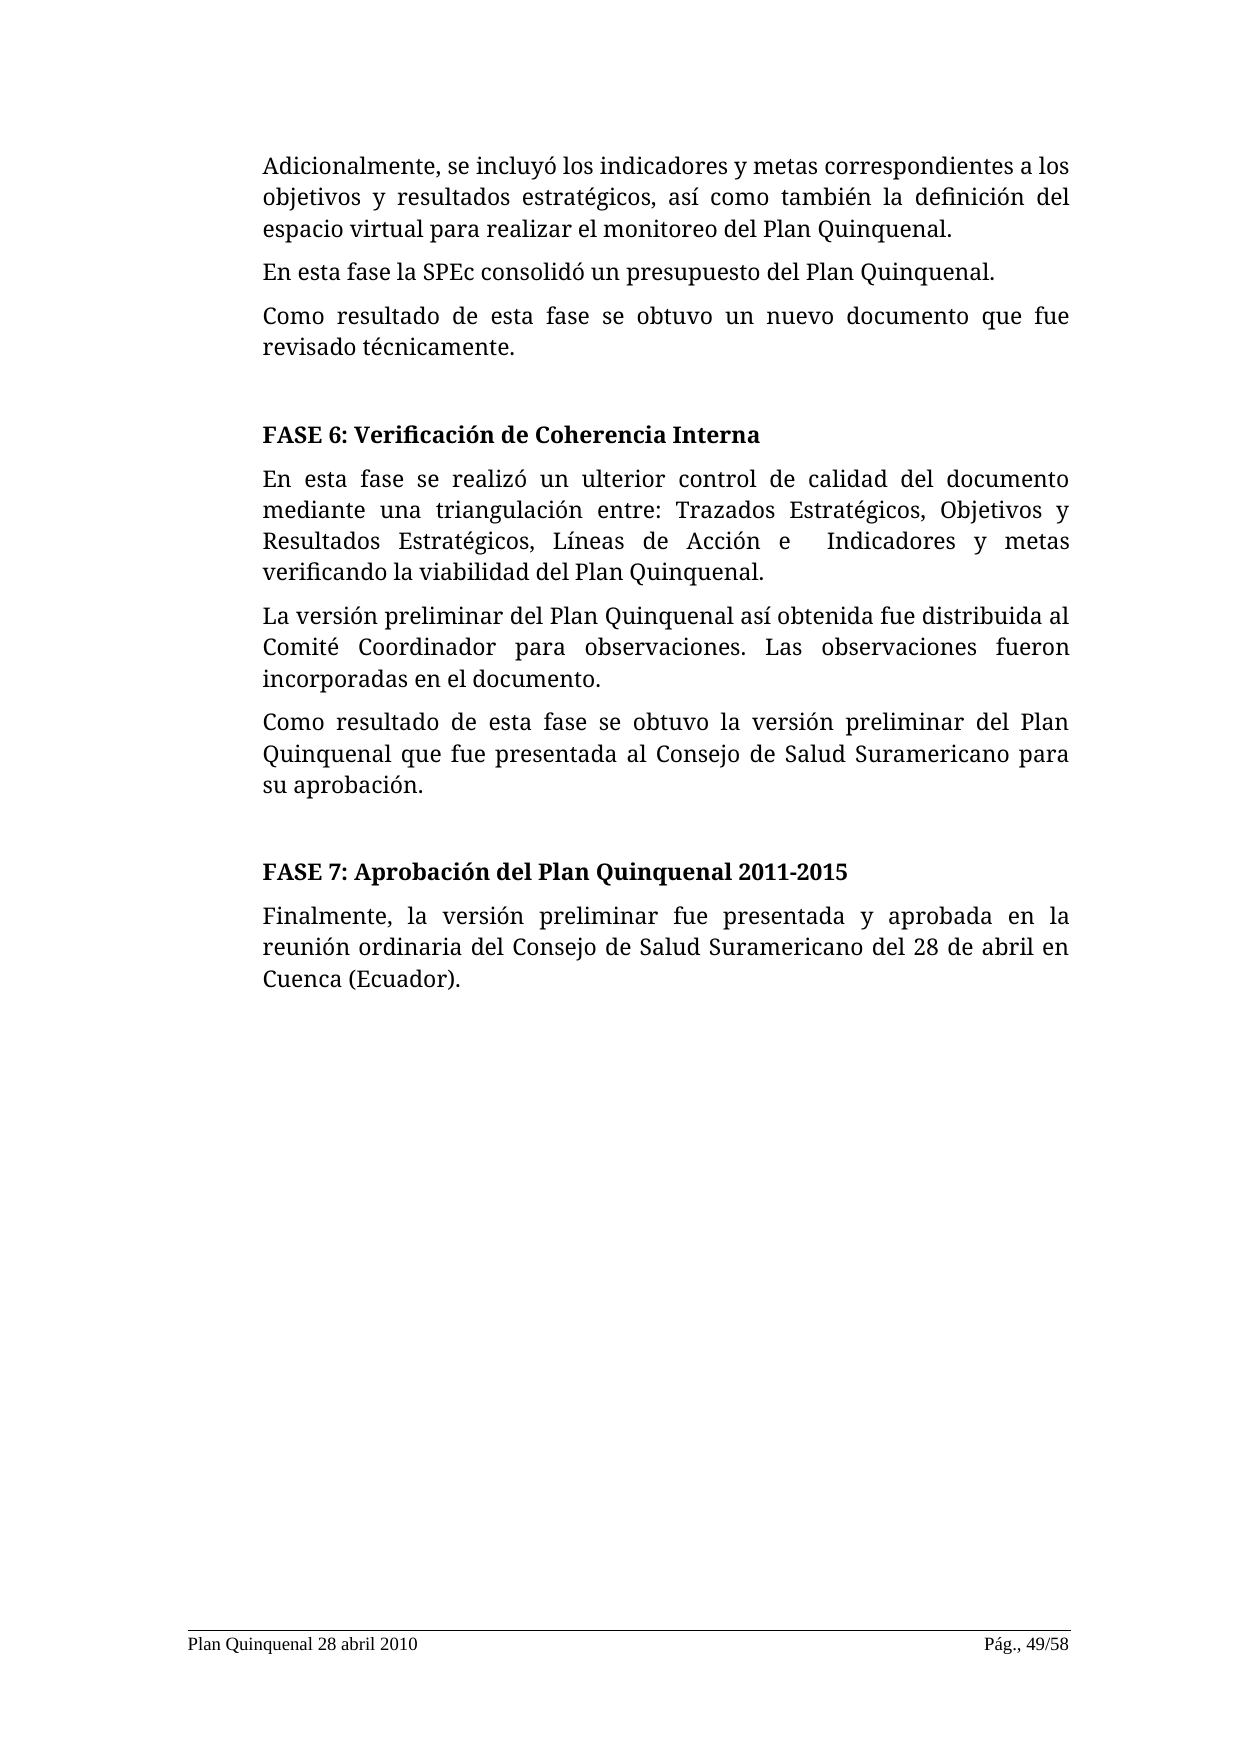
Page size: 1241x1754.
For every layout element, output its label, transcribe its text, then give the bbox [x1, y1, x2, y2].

text En esta fase se realizó un ulterior control de calidad del documento mediante una triangulación entre: Trazados Estratégicos, Objetivos y Resultados Estratégicos, Líneas de Acción e Indicadores y metas verificando la viabilidad del Plan Quinquenal. [262, 462, 1071, 587]
text FASE 7: Aprobación del Plan Quinquenal 2011-2015 [262, 856, 1071, 887]
text La versión preliminar del Plan Quinquenal así obtenida fue distribuida al Comité Coordinador para observaciones. Las observaciones fueron incorporadas en el documento. [262, 600, 1071, 694]
text Como resultado de esta fase se obtuvo la versión preliminar del Plan Quinquenal que fue presentada al Consejo de Salud Suramericano para su aprobación. [262, 706, 1071, 800]
text Finalmente, la versión preliminar fue presentada y aprobada en la reunión ordinaria del Consejo de Salud Suramericano del 28 de abril en Cuenca (Ecuador). [262, 900, 1071, 994]
text Adicionalmente, se incluyó los indicadores y metas correspondientes a los objetivos y resultados estratégicos, así como también la definición del espacio virtual para realizar el monitoreo del Plan Quinquenal. [262, 150, 1071, 244]
text FASE 6: Verificación de Coherencia Interna [262, 419, 1071, 450]
text Como resultado de esta fase se obtuvo un nuevo documento que fue revisado técnicamente. [262, 300, 1071, 362]
text En esta fase la SPEc consolidó un presupuesto del Plan Quinquenal. [262, 256, 1071, 287]
